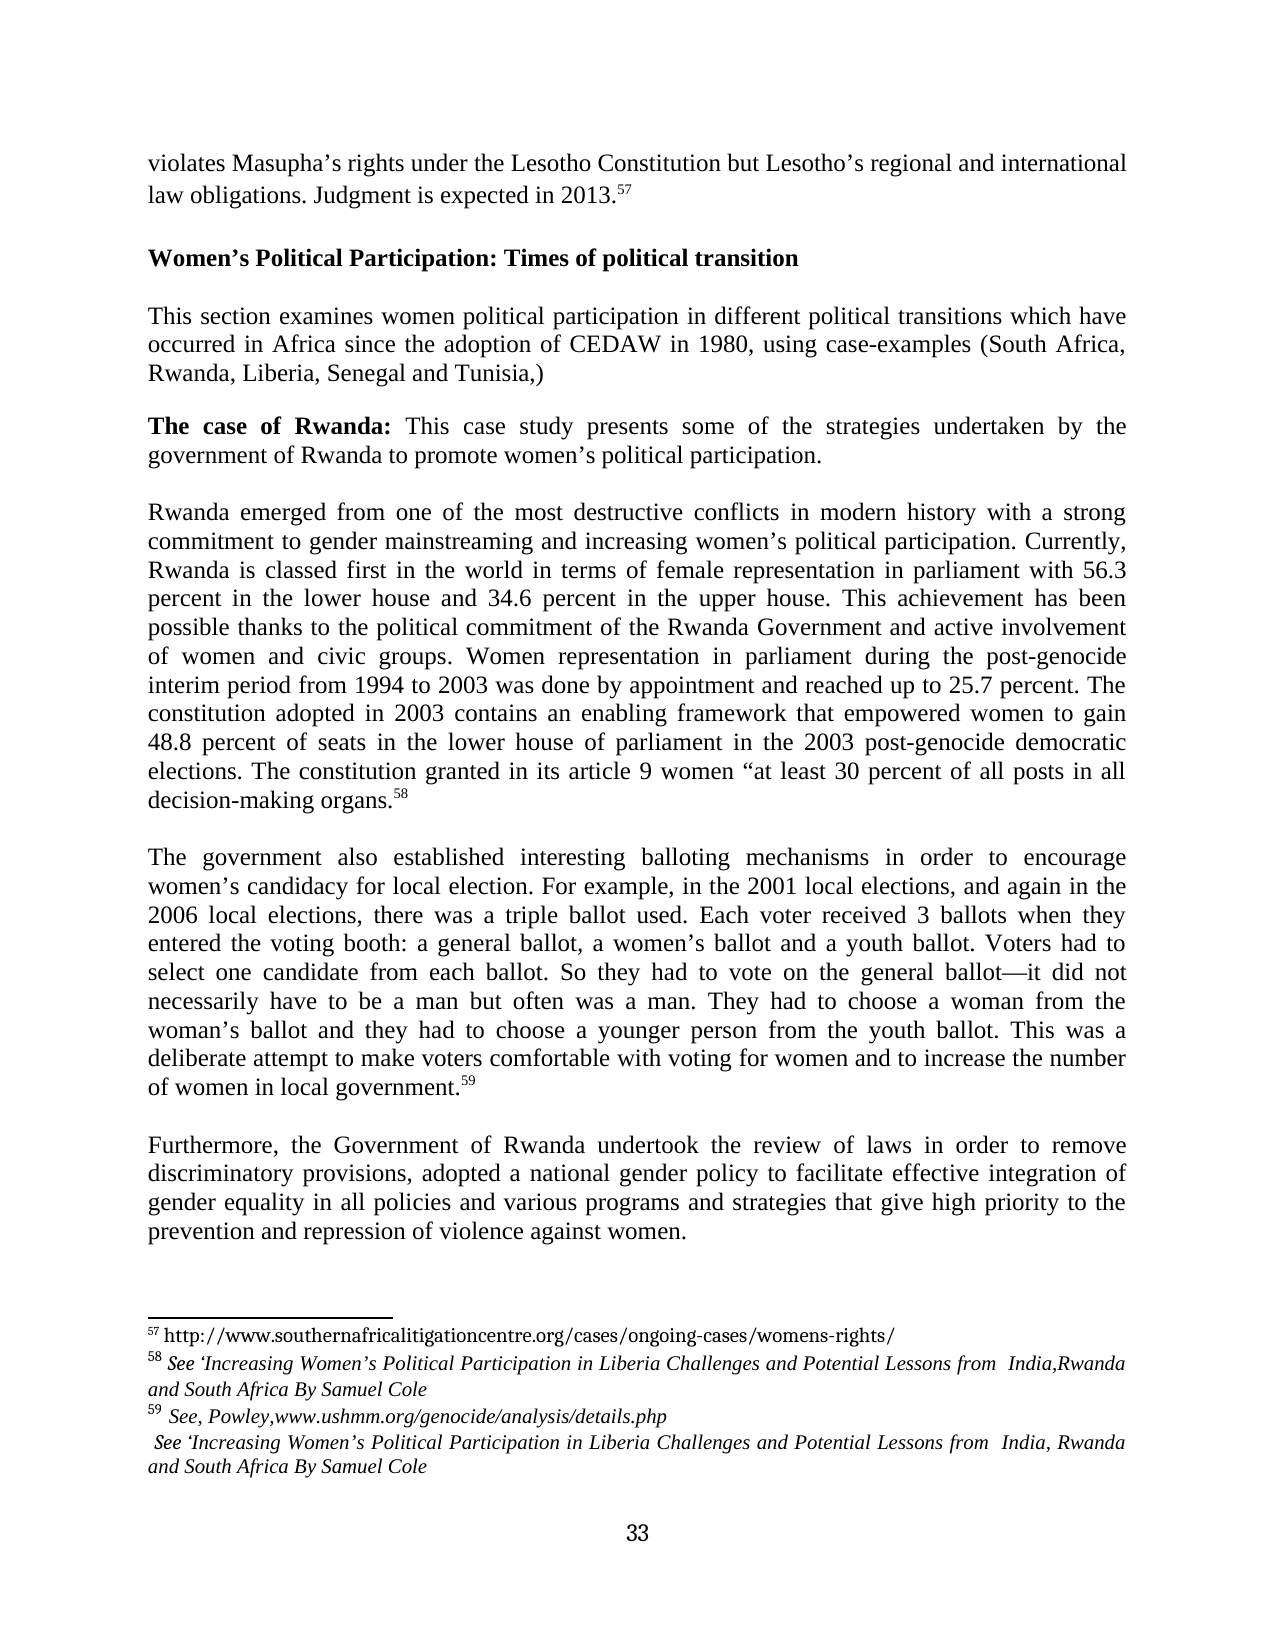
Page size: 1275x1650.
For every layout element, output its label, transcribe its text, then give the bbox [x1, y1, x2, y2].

text Furthermore, the Government of Rwanda undertook the review of laws in order to remove discriminatory provisions, adopted a national gender policy to facilitate effective integration of gender equality in all policies and various programs and strategies that give high priority to the prevention and repression of violence against women. [148, 1130, 1127, 1245]
list Women’s Political Participation: Times of political transition [148, 243, 1127, 272]
text This section examines women political participation in different political transitions which have occurred in Africa since the adoption of CEDAW in 1980, using case-examples (South Africa, Rwanda, Liberia, Senegal and Tunisia,) [148, 301, 1127, 387]
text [148, 176, 1127, 209]
text The government also established interesting balloting mechanisms in order to encourage women’s candidacy for local election. For example, in the 2001 local elections, and again in the 2006 local elections, there was a triple ballot used. Each voter received 3 ballots when they entered the voting booth: a general ballot, a women’s ballot and a youth ballot. Voters had to select one candidate from each ballot. So they had to vote on the general ballot—it did not necessarily have to be a man but often was a man. They had to choose a woman from the woman’s ballot and they had to choose a younger person from the youth ballot. This was a deliberate attempt to make voters comfortable with voting for women and to increase the number of women in local government. [148, 842, 1127, 1101]
text The case of Rwanda: This case study presents some of the strategies undertaken by the government of Rwanda to promote women’s political participation. [148, 411, 1127, 468]
text Rwanda emerged from one of the most destructive conflicts in modern history with a strong commitment to gender mainstreaming and increasing women’s political participation. Currently, Rwanda is classed first in the world in terms of female representation in parliament with 56.3 percent in the lower house and 34.6 percent in the upper house. This achievement has been possible thanks to the political commitment of the Rwanda Government and active involvement of women and civic groups. Women representation in parliament during the post-genocide interim period from 1994 to 2003 was done by appointment and reached up to 25.7 percent. The constitution adopted in 2003 contains an enabling framework that empowered women to gain 48.8 percent of seats in the lower house of parliament in the 2003 post-genocide democratic elections. The constitution granted in its article 9 women “at least 30 percent of all posts in all decision-making organs. [148, 497, 1127, 813]
